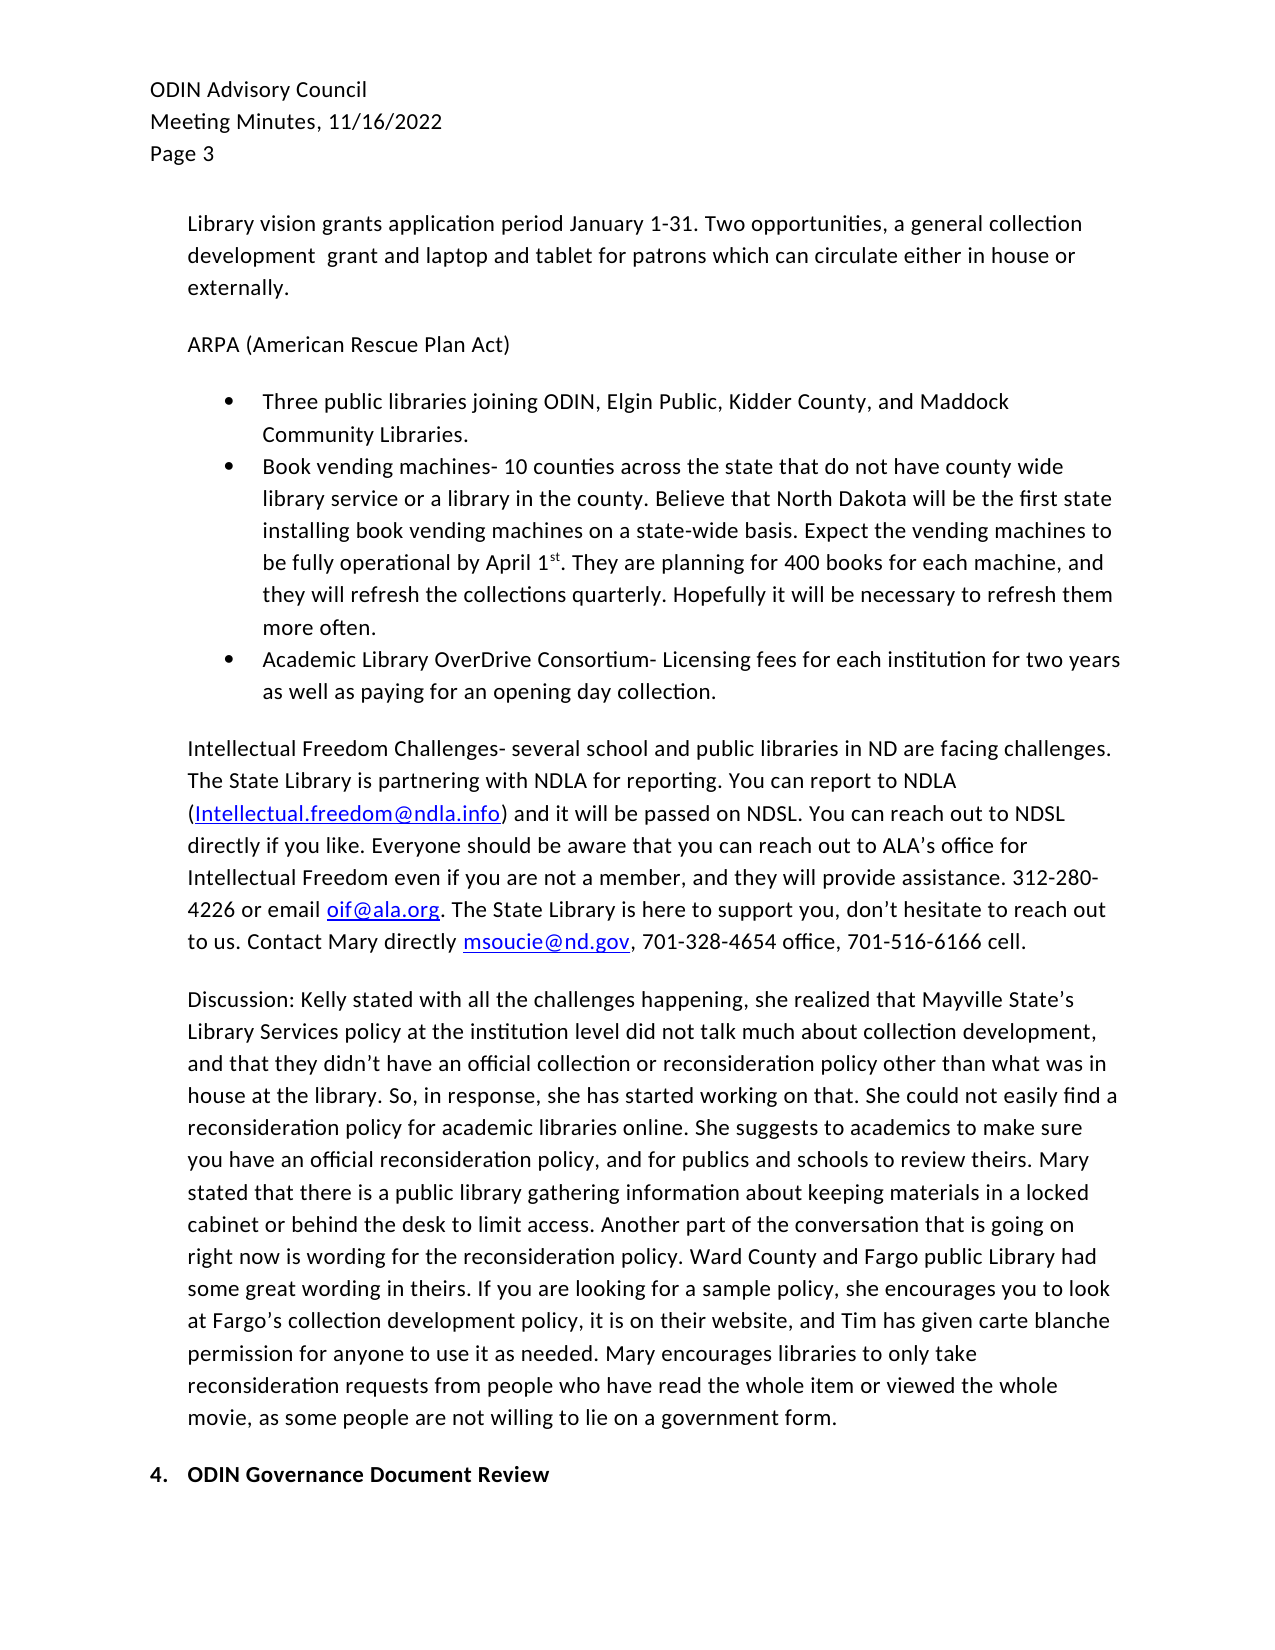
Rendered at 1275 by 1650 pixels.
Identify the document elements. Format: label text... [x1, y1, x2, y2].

list Academic Library OverDrive Consortium- Licensing fees for each institution for two years as well as paying for an opening day collection. [225, 645, 1125, 705]
list Book vending machines- 10 counties across the state that do not have county wide library service or a library in the county. Believe that North Dakota will be the first state installing book vending machines on a state-wide basis. Expect the vending machines to be fully operational by April 1st. They are planning for 400 books for each machine, and they will refresh the collections quarterly. Hopefully it will be necessary to refresh them more often. [225, 452, 1125, 641]
text Library vision grants application period January 1-31. Two opportunities, a general collection development grant and laptop and tablet for patrons which can circulate either in house or externally. [187, 209, 1125, 301]
text ARPA (American Rescue Plan Act) [187, 330, 1125, 358]
text Discussion: Kelly stated with all the challenges happening, she realized that Mayville State’s Library Services policy at the institution level did not talk much about collection development, and that they didn’t have an official collection or reconsideration policy other than what was in house at the library. So, in response, she has started working on that. She could not easily find a reconsideration policy for academic libraries online. She suggests to academics to make sure you have an official reconsideration policy, and for publics and schools to review theirs. Mary stated that there is a public library gathering information about keeping materials in a locked cabinet or behind the desk to limit access. Another part of the conversation that is going on right now is wording for the reconsideration policy. Ward County and Fargo public Library had some great wording in theirs. If you are looking for a sample policy, she encourages you to look at Fargo’s collection development policy, it is on their website, and Tim has given carte blanche permission for anyone to use it as needed. Mary encourages libraries to only take reconsideration requests from people who have read the whole item or viewed the whole movie, as some people are not willing to lie on a government form. [187, 985, 1125, 1431]
list Three public libraries joining ODIN, Elgin Public, Kidder County, and Maddock Community Libraries. [225, 387, 1125, 448]
list ODIN Governance Document Review [150, 1460, 1125, 1488]
text Intellectual Freedom Challenges- several school and public libraries in ND are facing challenges. The State Library is partnering with NDLA for reporting. You can report to NDLA (Intellectual.freedom@ndla.info) and it will be passed on NDSL. You can reach out to NDSL directly if you like. Everyone should be aware that you can reach out to ALA’s office for Intellectual Freedom even if you are not a member, and they will provide assistance. 312-280-4226 or email oif@ala.org. The State Library is here to support you, don’t hesitate to reach out to us. Contact Mary directly msoucie@nd.gov, 701-328-4654 office, 701-516-6166 cell. [187, 734, 1125, 956]
